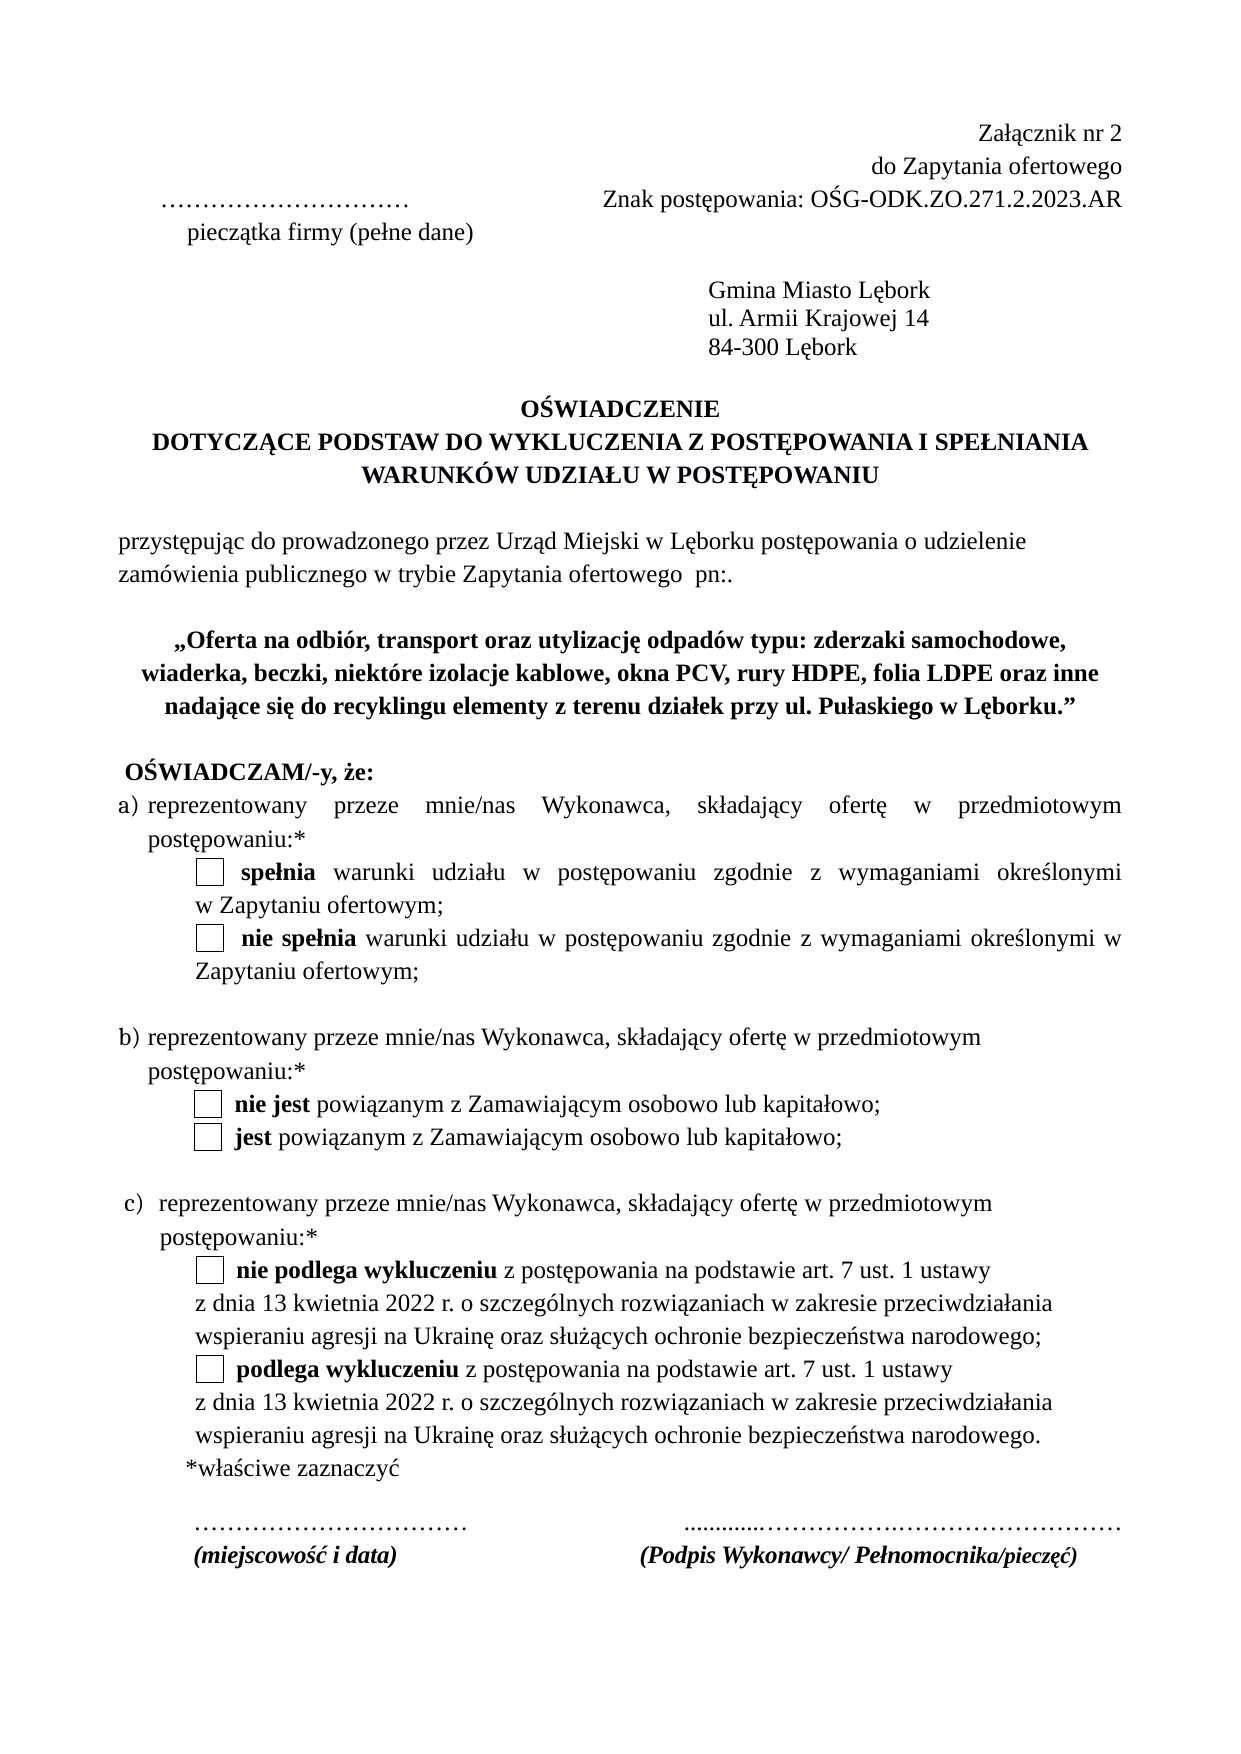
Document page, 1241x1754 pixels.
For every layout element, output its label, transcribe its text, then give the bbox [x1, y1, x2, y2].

text ………………………… Znak postępowania: OŚG-ODK.ZO.271.2.2023.AR [118, 184, 1122, 213]
text do Zapytania ofertowego [118, 151, 1122, 180]
text pieczątka firmy (pełne dane) [118, 217, 1122, 246]
text Załącznik nr 2 [118, 118, 1122, 147]
list reprezentowany przeze mnie/nas Wykonawca, składający ofertę w przedmiotowym postępowaniu:* [118, 790, 1122, 853]
text podlega wykluczeniu z postępowania na podstawie art. 7 ust. 1 ustawy z dnia 13 kwietnia 2022 r. o szczególnych rozwiązaniach w zakresie przeciwdziałania wspieraniu agresji na Ukrainę oraz służących ochronie bezpieczeństwa narodowego. [195, 1354, 1122, 1449]
text „Oferta na odbiór, transport oraz utylizację odpadów typu: zderzaki samochodowe, wiaderka, beczki, niektóre izolacje kablowe, okna PCV, rury HDPE, folia LDPE oraz inne nadające się do recyklingu elementy z terenu działek przy ul. Pułaskiego w Lęborku.” [118, 625, 1122, 720]
text ul. Armii Krajowej 14 [118, 303, 1122, 332]
text …………………………… .............…………….……………………… (miejscowość i data) (Podpis Wykonawcy/ Pełnomocnika/pieczęć) [193, 1507, 1122, 1569]
list reprezentowany przeze mnie/nas Wykonawca, składający ofertę w przedmiotowym postępowaniu:* [124, 1188, 1122, 1251]
text nie jest powiązanym z Zamawiającym osobowo lub kapitałowo; [193, 1089, 1122, 1118]
text 84-300 Lębork [118, 332, 1122, 361]
text Gmina Miasto Lębork [118, 275, 1122, 303]
text DOTYCZĄCE PODSTAW DO WYKLUCZENIA Z POSTĘPOWANIA I SPEŁNIANIA WARUNKÓW UDZIAŁU W POSTĘPOWANIU [118, 427, 1122, 489]
text nie podlega wykluczeniu z postępowania na podstawie art. 7 ust. 1 ustawy z dnia 13 kwietnia 2022 r. o szczególnych rozwiązaniach w zakresie przeciwdziałania wspieraniu agresji na Ukrainę oraz służących ochronie bezpieczeństwa narodowego; [195, 1255, 1122, 1350]
text jest powiązanym z Zamawiającym osobowo lub kapitałowo; [193, 1122, 1122, 1151]
text OŚWIADCZAM/-y, że: [118, 757, 1122, 786]
text OŚWIADCZENIE [118, 394, 1122, 423]
text przystępując do prowadzonego przez Urząd Miejski w Lęborku postępowania o udzielenie zamówienia publicznego w trybie Zapytania ofertowego pn:. [118, 526, 1122, 588]
text spełnia warunki udziału w postępowaniu zgodnie z wymaganiami określonymi w Zapytaniu ofertowym; [195, 857, 1122, 919]
text nie spełnia warunki udziału w postępowaniu zgodnie z wymaganiami określonymi w Zapytaniu ofertowym; [195, 923, 1122, 985]
list *właściwe zaznaczyć [185, 1453, 1122, 1482]
list reprezentowany przeze mnie/nas Wykonawca, składający ofertę w przedmiotowym postępowaniu:* [118, 1022, 1122, 1085]
